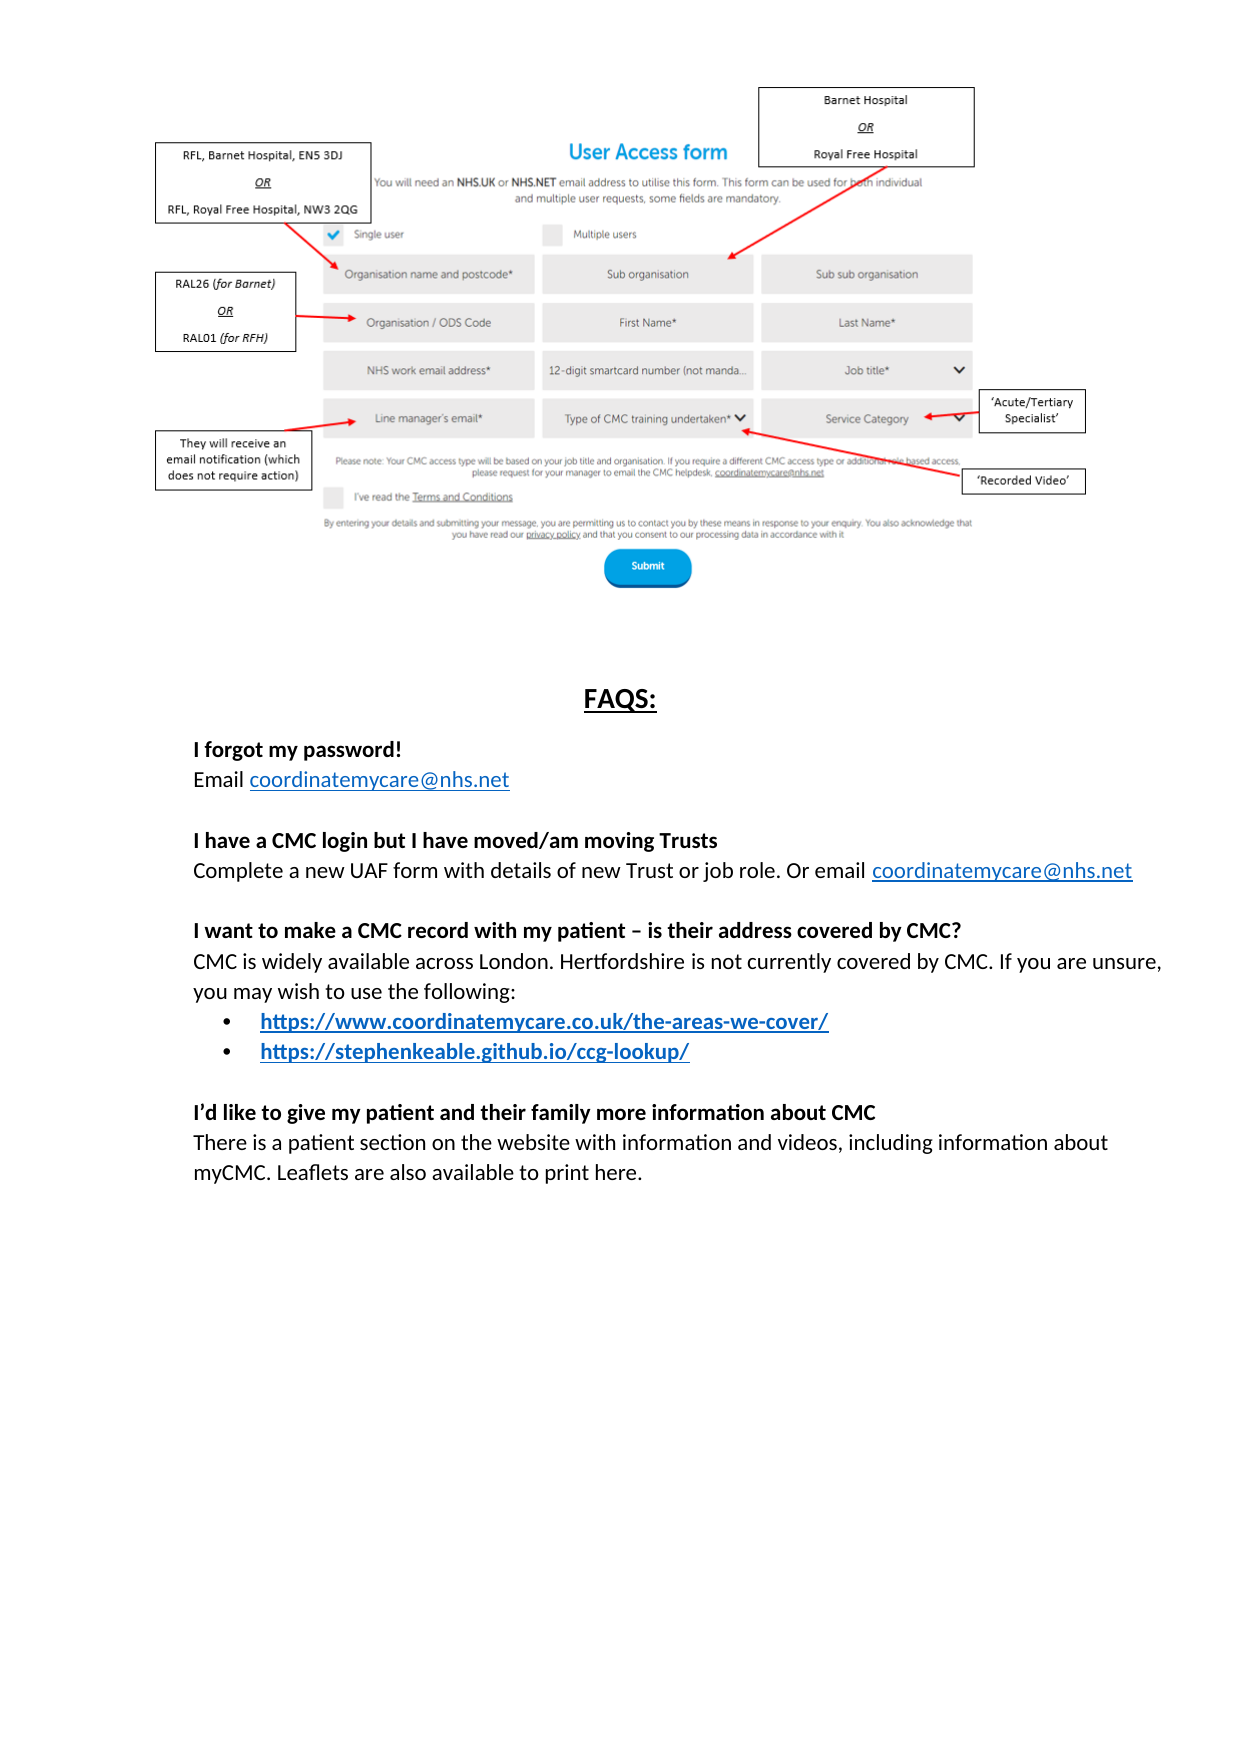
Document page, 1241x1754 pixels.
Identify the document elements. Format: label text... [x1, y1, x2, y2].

text I forgot my password! [193, 735, 1165, 763]
text I want to make a CMC record with my patient – is their address covered by CMC? [193, 917, 1165, 945]
list https://stephenkeable.github.io/ccg-lookup/ [223, 1037, 1165, 1066]
text CMC is widely available across London. Hertfordshire is not currently covered by CMC. If you are unsure, you may wish to use the following: [193, 947, 1165, 1005]
text FAQS: [75, 680, 1165, 716]
list https://www.coordinatemycare.co.uk/the-areas-we-cover/ [223, 1007, 1165, 1035]
text There is a patient section on the website with information and videos, including information about myCMC. Leaflets are also available to print here. [193, 1128, 1165, 1186]
text Complete a new UAF form with details of new Trust or job role. Or email coordinatemycare@nhs.net [193, 856, 1165, 884]
text Email coordinatemycare@nhs.net [193, 766, 1165, 794]
text I have a CMC login but I have moved/am moving Trusts [193, 826, 1165, 854]
text I’d like to give my patient and their family more information about CMC [193, 1098, 1165, 1126]
picture [138, 75, 1102, 615]
